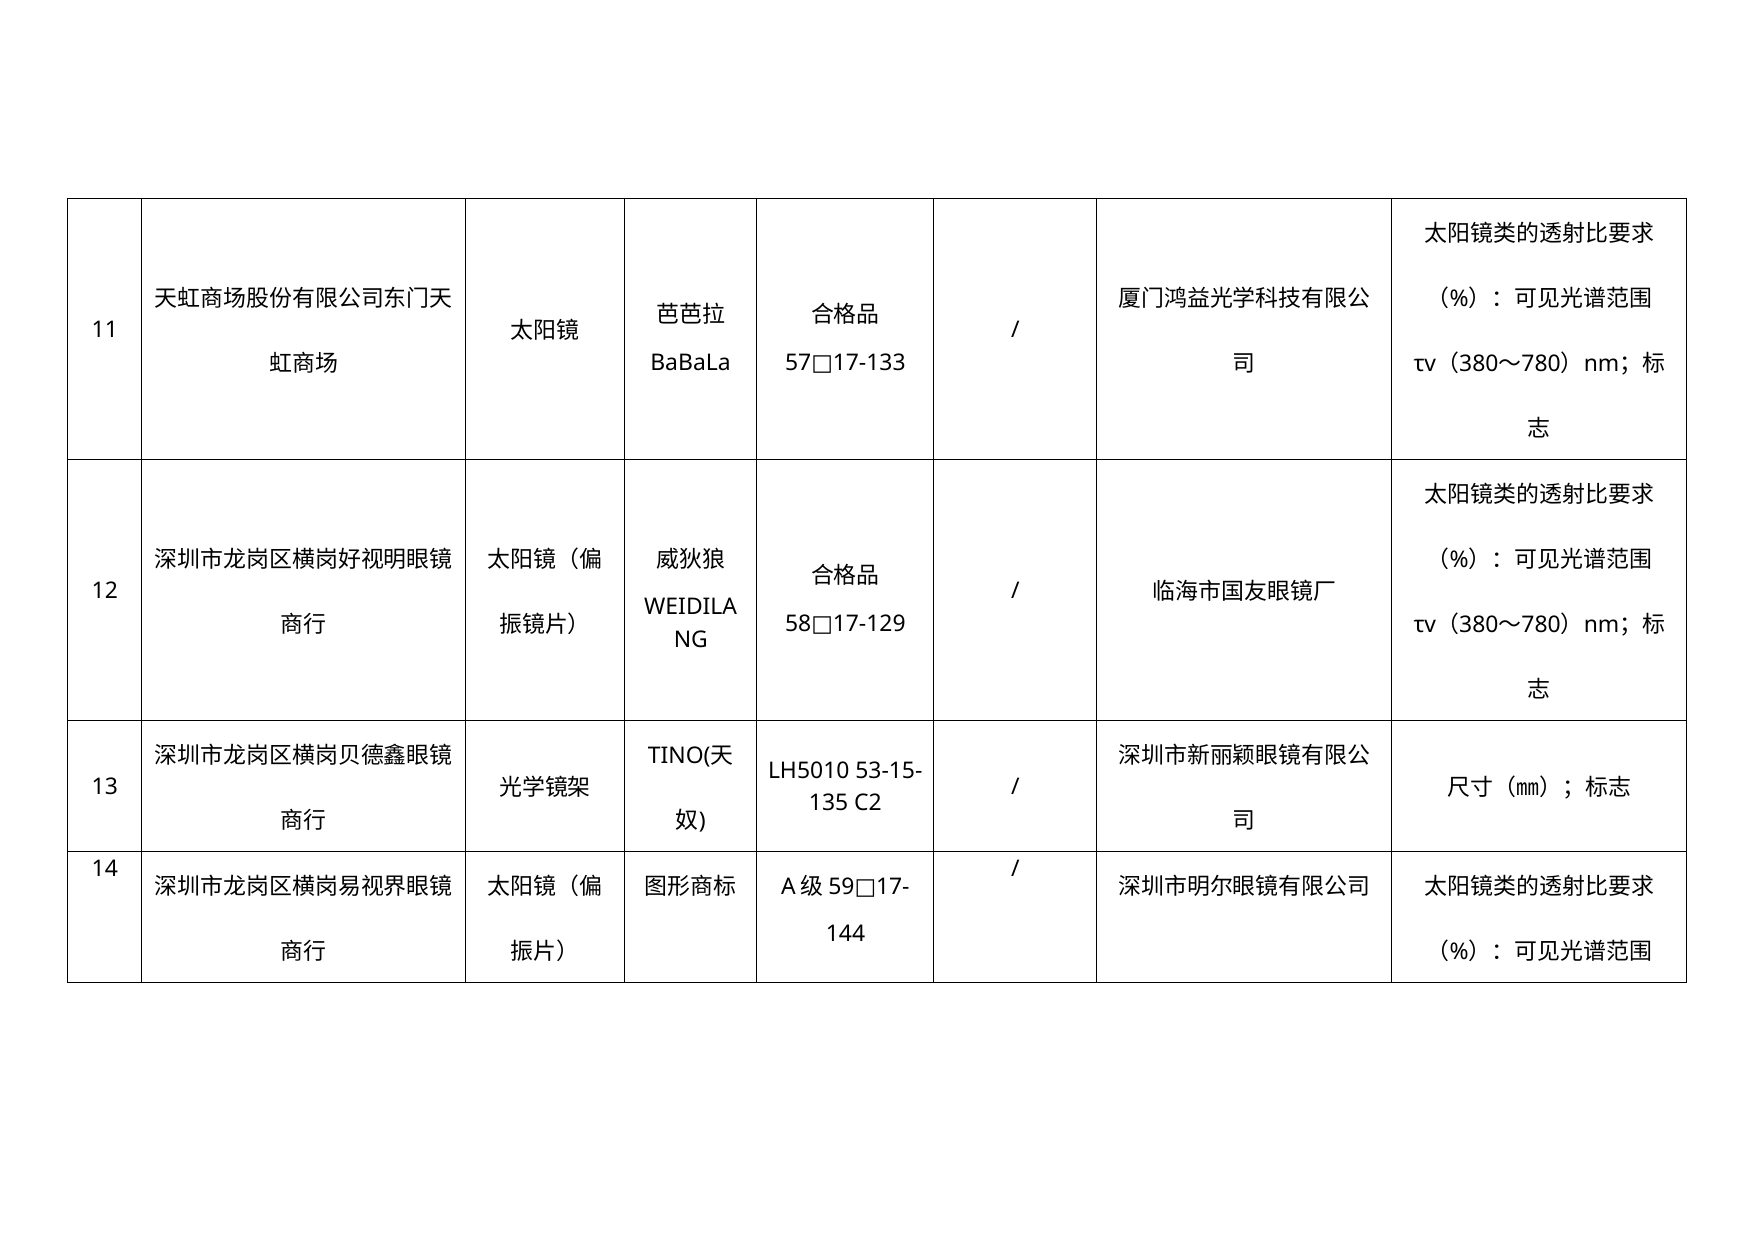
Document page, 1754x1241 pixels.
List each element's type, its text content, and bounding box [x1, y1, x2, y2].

table_cell 太阳镜类的透射比要求（%）：可见光谱范围τv（380～780）nm；标志 [1392, 460, 1686, 720]
table_cell 临海市国友眼镜厂 [1097, 460, 1391, 720]
table_cell 太阳镜 [466, 199, 624, 459]
table_cell 深圳市龙岗区横岗易视界眼镜商行 [142, 852, 465, 982]
table_cell 深圳市龙岗区横岗贝德鑫眼镜商行 [142, 721, 465, 851]
table_cell / [934, 721, 1096, 851]
table_cell 13 [68, 721, 141, 851]
table_cell / [934, 199, 1096, 459]
table_cell 厦门鸿益光学科技有限公司 [1097, 199, 1391, 459]
table_cell 太阳镜（偏振片） [466, 852, 624, 982]
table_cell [1392, 852, 1686, 982]
table_cell 深圳市龙岗区横岗好视明眼镜商行 [142, 460, 465, 720]
table_cell 天虹商场股份有限公司东门天虹商场 [142, 199, 465, 459]
table_cell 图形商标 [625, 852, 756, 982]
table_cell 深圳市明尔眼镜有限公司 [1097, 852, 1391, 982]
table_cell 合格品 58□17-129 [757, 460, 933, 720]
table_cell 芭芭拉BaBaLa [625, 199, 756, 459]
table_cell 14 [68, 852, 141, 982]
table_cell 11 [68, 199, 141, 459]
table_cell 太阳镜类的透射比要求（%）：可见光谱范围τv（380～780）nm；标志 [1392, 199, 1686, 459]
table_cell 光学镜架 [466, 721, 624, 851]
table_cell 威狄狼 WEIDILANG [625, 460, 756, 720]
table_cell LH5010 53-15-135 C2 [757, 721, 933, 851]
table_cell 太阳镜（偏振镜片） [466, 460, 624, 720]
table_cell 深圳市新丽颖眼镜有限公司 [1097, 721, 1391, 851]
table_cell 合格品 57□17-133 [757, 199, 933, 459]
table_cell 尺寸（㎜）；标志 [1392, 721, 1686, 851]
table_cell 12 [68, 460, 141, 720]
table_cell / [934, 852, 1096, 982]
table_cell TINO(天奴) [625, 721, 756, 851]
table_cell / [934, 460, 1096, 720]
table_cell A级 59□17-144 [757, 852, 933, 982]
